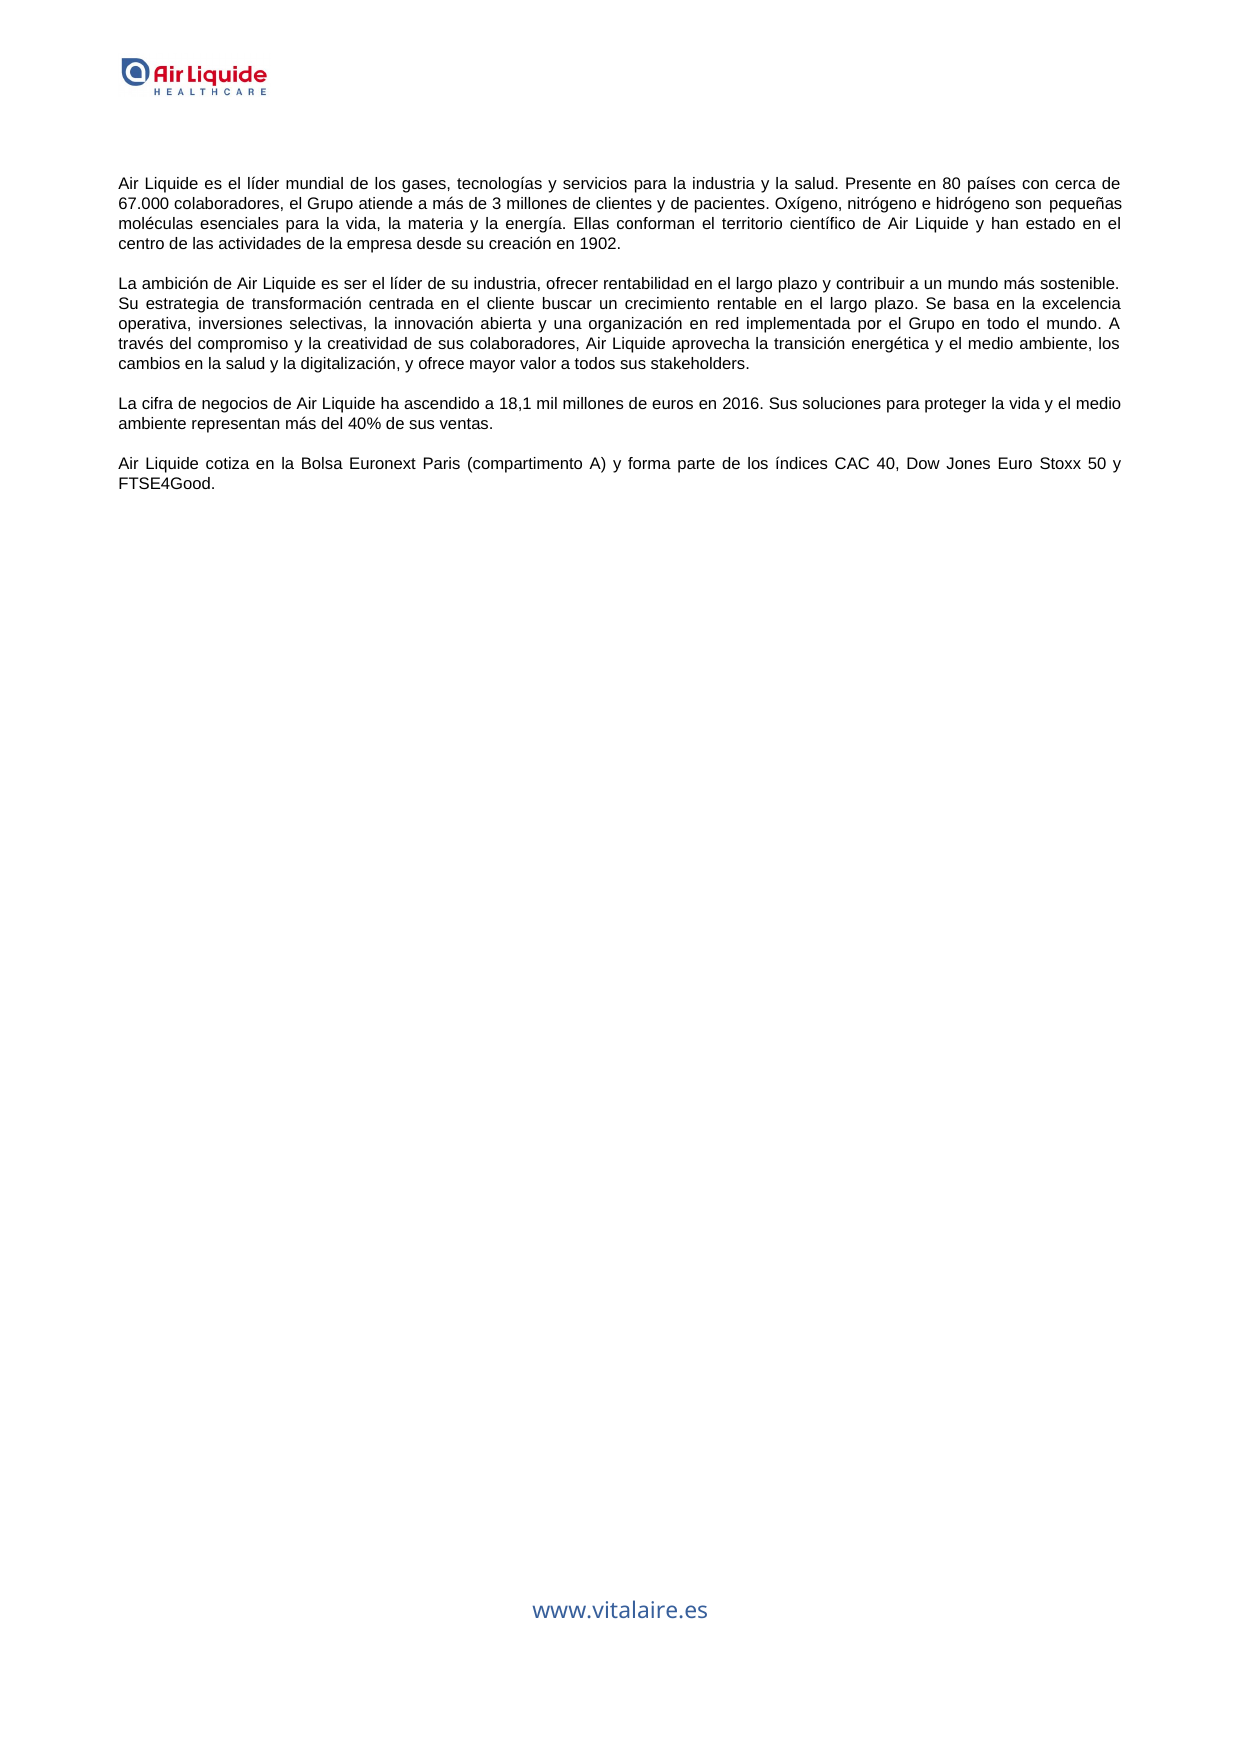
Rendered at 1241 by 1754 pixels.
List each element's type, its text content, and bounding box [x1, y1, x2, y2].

text Air Liquide cotiza en la Bolsa Euronext Paris (compartimento A) y forma parte de los índices CAC 40, Dow Jones Euro Stoxx 50 y FTSE4Good. [118, 453, 1122, 493]
picture [118, 53, 271, 97]
text Air Liquide es el líder mundial de los gases, tecnologías y servicios para la industria y la salud. Presente en 80 países con cerca de 67.000 colaboradores, el Grupo atiende a más de 3 millones de clientes y de pacientes. Oxígeno, nitrógeno e hidrógeno son pequeñas moléculas esenciales para la vida, la materia y la energía. Ellas conforman el territorio científico de Air Liquide y han estado en el centro de las actividades de la empresa desde su creación en 1902. [118, 173, 1122, 253]
text La ambición de Air Liquide es ser el líder de su industria, ofrecer rentabilidad en el largo plazo y contribuir a un mundo más sostenible. Su estrategia de transformación centrada en el cliente buscar un crecimiento rentable en el largo plazo. Se basa en la excelencia operativa, inversiones selectivas, la innovación abierta y una organización en red implementada por el Grupo en todo el mundo. A través del compromiso y la creatividad de sus colaboradores, Air Liquide aprovecha la transición energética y el medio ambiente, los cambios en la salud y la digitalización, y ofrece mayor valor a todos sus stakeholders. [118, 273, 1122, 373]
text La cifra de negocios de Air Liquide ha ascendido a 18,1 mil millones de euros en 2016. Sus soluciones para proteger la vida y el medio ambiente representan más del 40% de sus ventas. [118, 393, 1122, 433]
